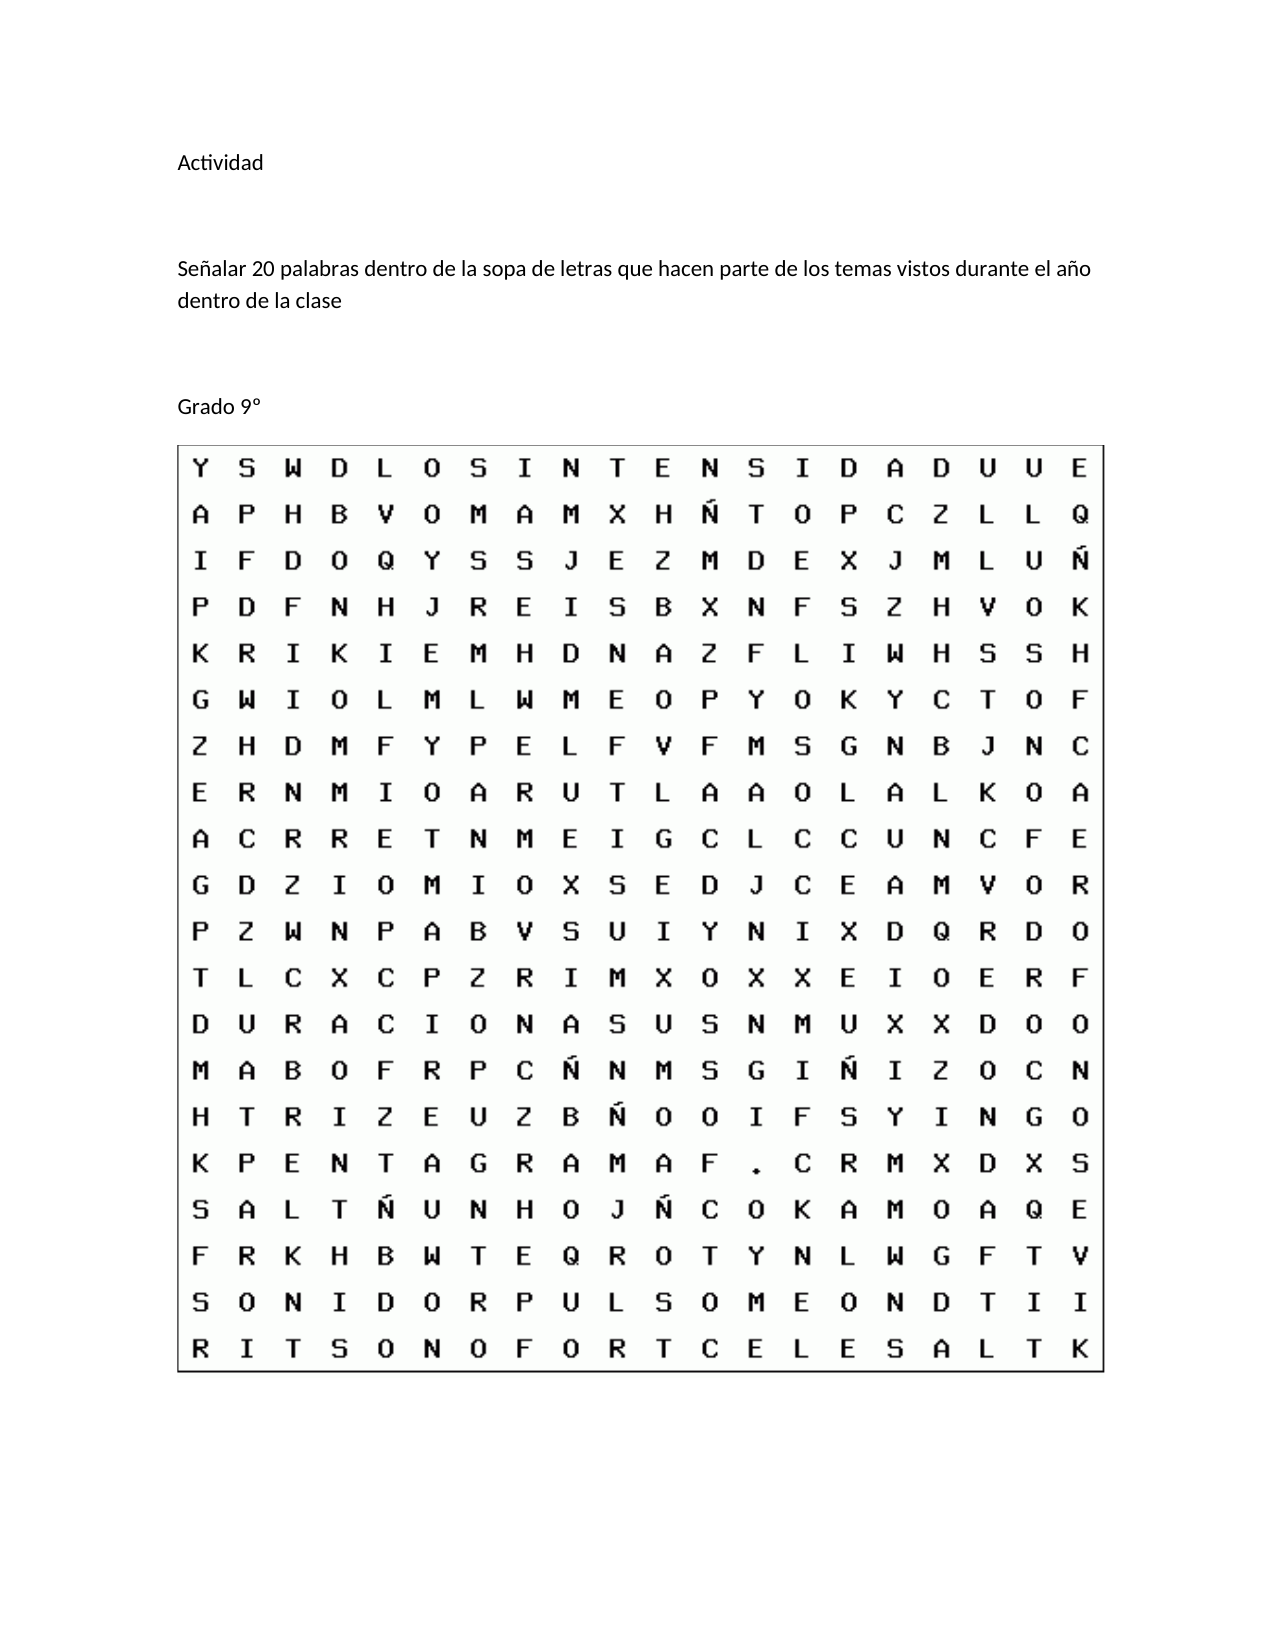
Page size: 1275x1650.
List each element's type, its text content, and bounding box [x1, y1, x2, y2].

picture [177, 445, 1105, 1378]
text Grado 9º [177, 392, 1098, 420]
text Actividad [177, 148, 1098, 176]
text Señalar 20 palabras dentro de la sopa de letras que hacen parte de los temas vistos durante el año dentro de la clase [177, 254, 1098, 314]
